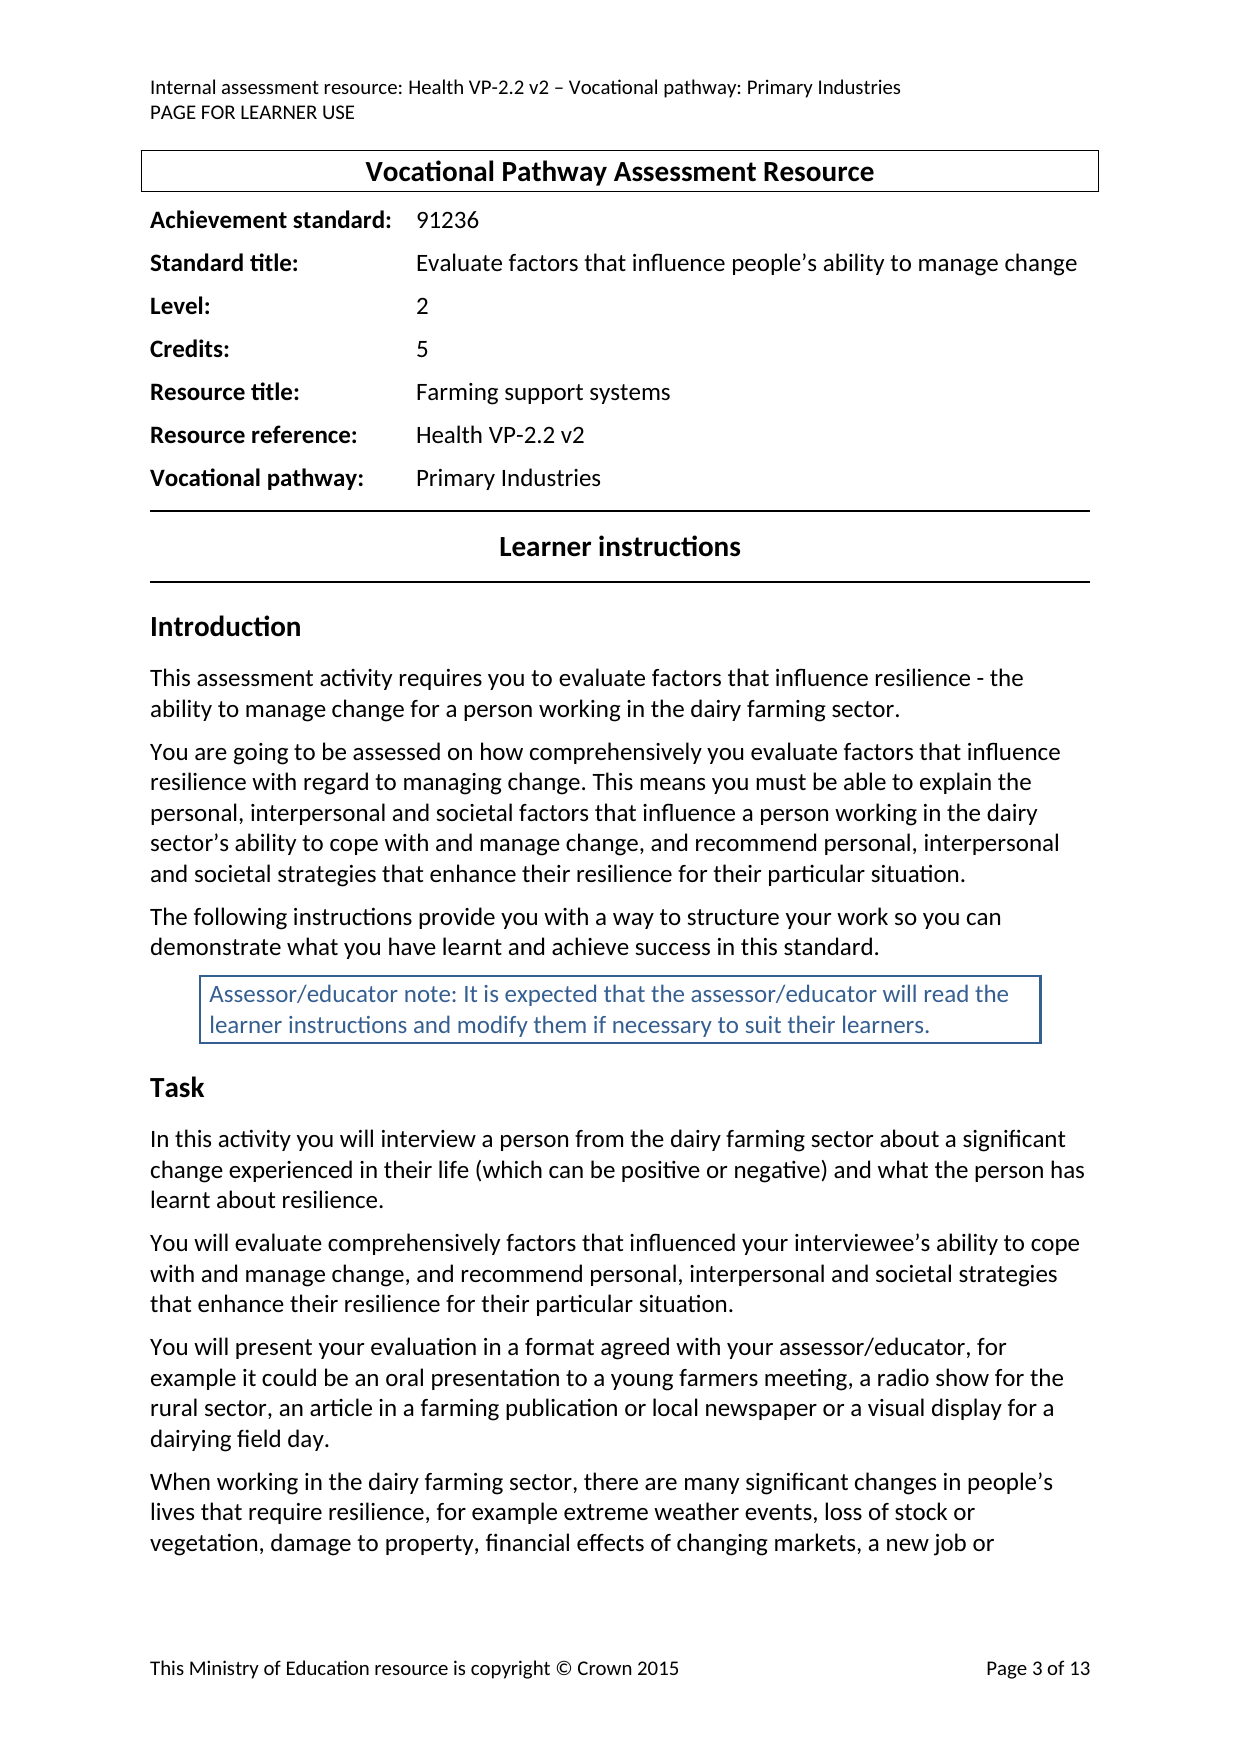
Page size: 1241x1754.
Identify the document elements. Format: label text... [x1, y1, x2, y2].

text Credits: [150, 333, 1090, 364]
text Assessor/educator note: It is expected that the assessor/educator will read the learner instructions and modify them if necessary to suit their learners. [201, 977, 1039, 1042]
subtitle Task [150, 1069, 1090, 1104]
text The following instructions provide you with a way to structure your work so you can demonstrate what you have learnt and achieve success in this standard. [150, 901, 1090, 962]
text Resource reference: VP- [150, 419, 1090, 450]
text In this activity you will interview a person from the dairy farming sector about a significant change experienced in their life (which can be positive or negative) and what the person has learnt about resilience. [150, 1123, 1090, 1215]
subtitle Introduction [150, 608, 1090, 643]
text You will evaluate comprehensively factors that influenced your interviewee’s ability to cope with and manage change, and recommend personal, interpersonal and societal strategies that enhance their resilience for their particular situation. [150, 1227, 1090, 1319]
text Learner instructions [150, 512, 1090, 581]
text You will present your evaluation in a format agreed with your assessor/educator, for example it could be an oral presentation to a young farmers meeting, a radio show for the rural sector, an article in a farming publication or local newspaper or a visual display for a dairying field day. [150, 1331, 1090, 1453]
subtitle Vocational Pathway Assessment Resource [142, 151, 1098, 191]
text Vocational pathway: [150, 463, 1090, 493]
text You are going to be assessed on how comprehensively you evaluate factors that influence resilience with regard to managing change. This means you must be able to explain the personal, interpersonal and societal factors that influence a person working in the dairy sector’s ability to cope with and manage change, and recommend personal, interpersonal and societal strategies that enhance their resilience for their particular situation. [150, 736, 1090, 888]
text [150, 1466, 1090, 1557]
text Standard title: [150, 247, 1090, 278]
text Resource title: [150, 377, 1090, 407]
text Achievement standard: [150, 204, 1090, 235]
text Level: [150, 291, 1090, 321]
text This assessment activity requires you to evaluate factors that influence resilience - the ability to manage change for a person working in the dairy farming sector. [150, 662, 1090, 723]
